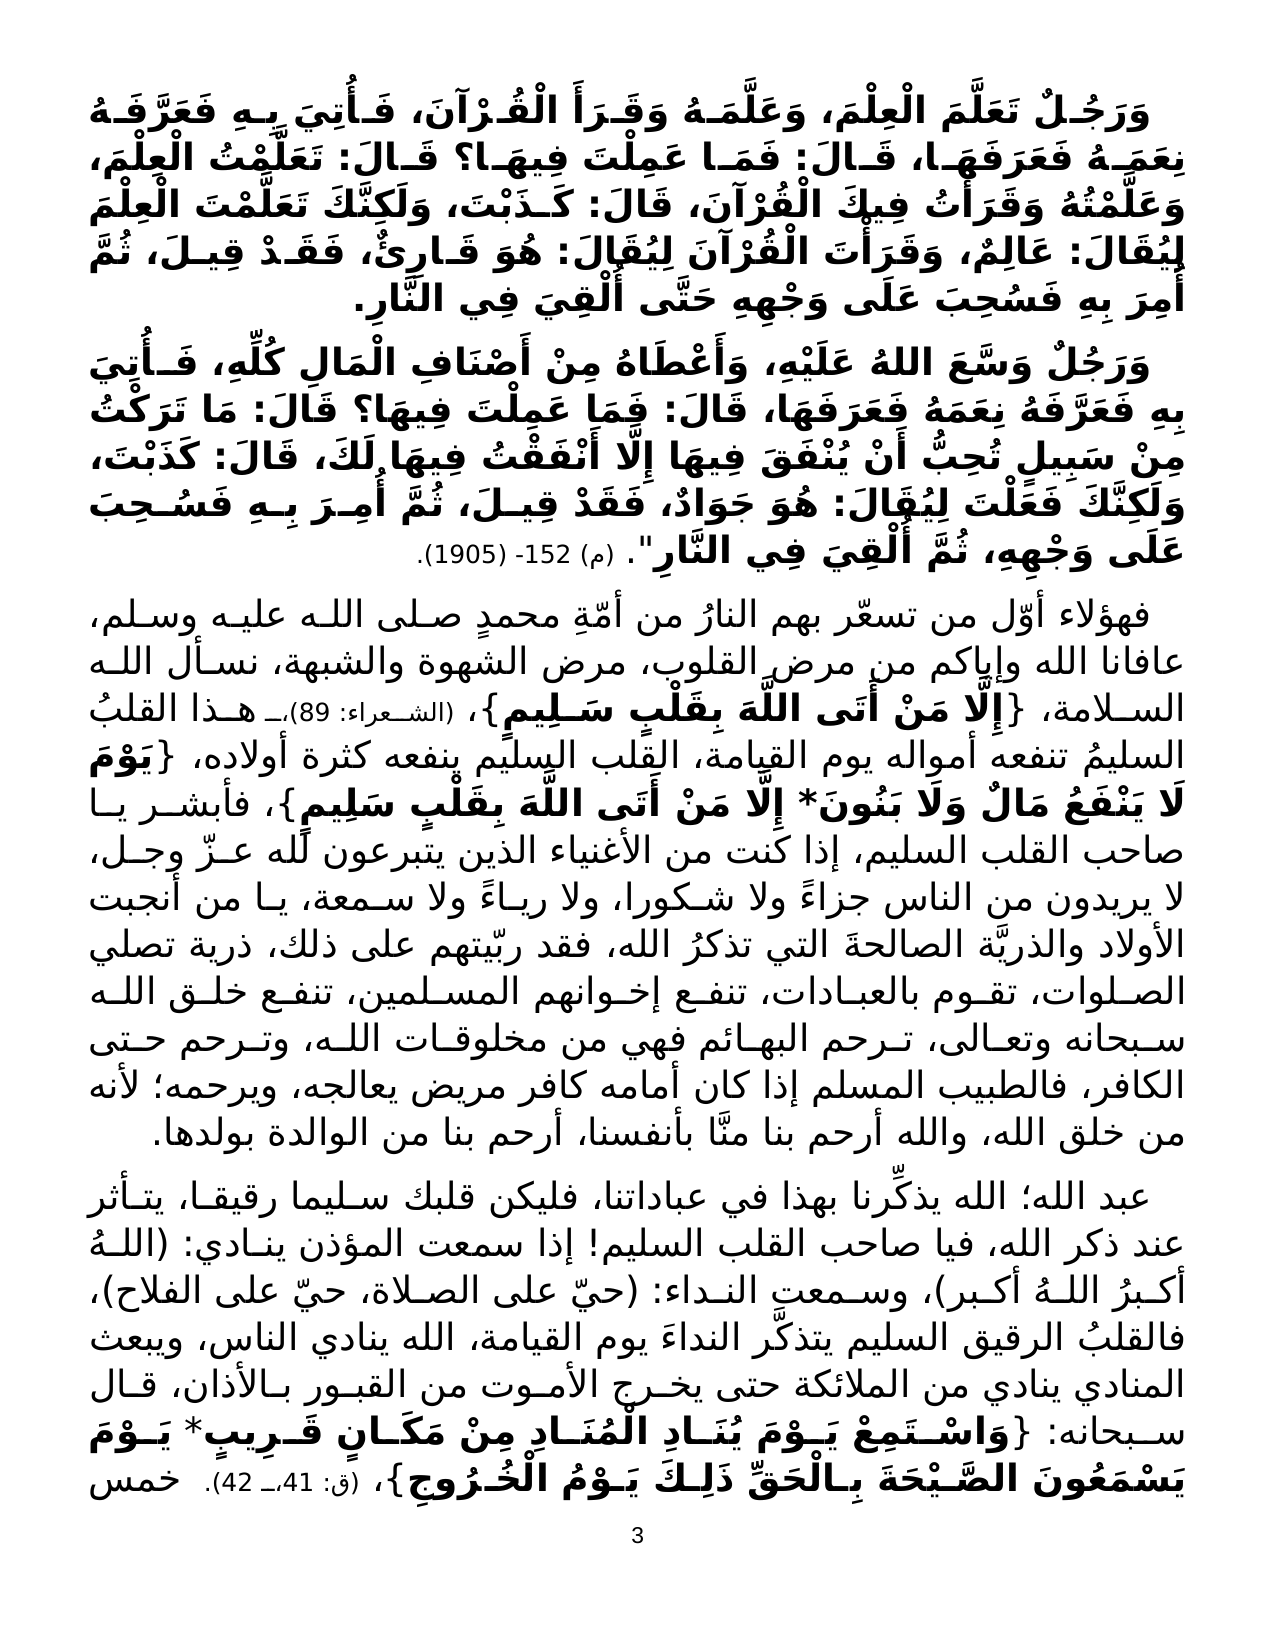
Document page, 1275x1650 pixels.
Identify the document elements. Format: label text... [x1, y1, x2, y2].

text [89, 1174, 1186, 1501]
text وَرَجُلٌ تَعَلَّمَ الْعِلْمَ، وَعَلَّمَهُ وَقَرَأَ الْقُرْآنَ، فَأُتِيَ بِهِ فَعَرَّفَهُ نِعَمَهُ فَعَرَفَهَا، قَالَ: فَمَا عَمِلْتَ فِيهَا؟ قَالَ: تَعَلَّمْتُ الْعِلْمَ، وَعَلَّمْتُهُ وَقَرَأْتُ فِيكَ الْقُرْآنَ، قَالَ: كَذَبْتَ، وَلَكِنَّكَ تَعَلَّمْتَ الْعِلْمَ لِيُقَالَ: عَالِمٌ، وَقَرَأْتَ الْقُرْآنَ لِيُقَالَ: هُوَ قَارِئٌ، فَقَدْ قِيلَ، ثُمَّ أُمِرَ بِهِ فَسُحِبَ عَلَى وَجْهِهِ حَتَّى أُلْقِيَ فِي النَّارِ. [89, 89, 1186, 321]
text وَرَجُلٌ وَسَّعَ اللهُ عَلَيْهِ، وَأَعْطَاهُ مِنْ أَصْنَافِ الْمَالِ كُلِّهِ، فَأُتِيَ بِهِ فَعَرَّفَهُ نِعَمَهُ فَعَرَفَهَا، قَالَ: فَمَا عَمِلْتَ فِيهَا؟ قَالَ: مَا تَرَكْتُ مِنْ سَبِيلٍ تُحِبُّ أَنْ يُنْفَقَ فِيهَا إِلَّا أَنْفَقْتُ فِيهَا لَكَ، قَالَ: كَذَبْتَ، وَلَكِنَّكَ فَعَلْتَ لِيُقَالَ: هُوَ جَوَادٌ، فَقَدْ قِيلَ، ثُمَّ أُمِرَ بِهِ فَسُحِبَ عَلَى وَجْهِهِ، ثُمَّ أُلْقِيَ فِي النَّارِ". (م) 152- (1905). [89, 341, 1186, 573]
text فهؤلاء أوّل من تسعّر بهم النارُ من أمّةِ محمدٍ صلى الله عليه وسلم، عافانا الله وإياكم من مرض القلوب، مرض الشهوة والشبهة، نسأل الله السلامة، {إِلَّا مَنْ أَتَى اللَّهَ بِقَلْبٍ سَلِيمٍ}، (الشعراء: 89)، هذا القلبُ السليمُ تنفعه أمواله يوم القيامة، القلب السليم ينفعه كثرة أولاده، {يَوْمَ لَا يَنْفَعُ مَالٌ وَلَا بَنُونَ* إِلَّا مَنْ أَتَى اللَّهَ بِقَلْبٍ سَلِيمٍ}، فأبشر يا صاحب القلب السليم، إذا كنت من الأغنياء الذين يتبرعون لله عزّ وجل، لا يريدون من الناس جزاءً ولا شكورا، ولا رياءً ولا سمعة، يا من أنجبت الأولاد والذريَّة الصالحةَ التي تذكرُ الله، فقد ربّيتهم على ذلك، ذرية تصلي الصلوات، تقوم بالعبادات، تنفع إخوانهم المسلمين، تنفع خلق الله سبحانه وتعالى، ترحم البهائم فهي من مخلوقات الله، وترحم حتى الكافر، فالطبيب المسلم إذا كان أمامه كافر مريض يعالجه، ويرحمه؛ لأنه من خلق الله، والله أرحم بنا منَّا بأنفسنا، أرحم بنا من الوالدة بولدها. [89, 593, 1186, 1154]
